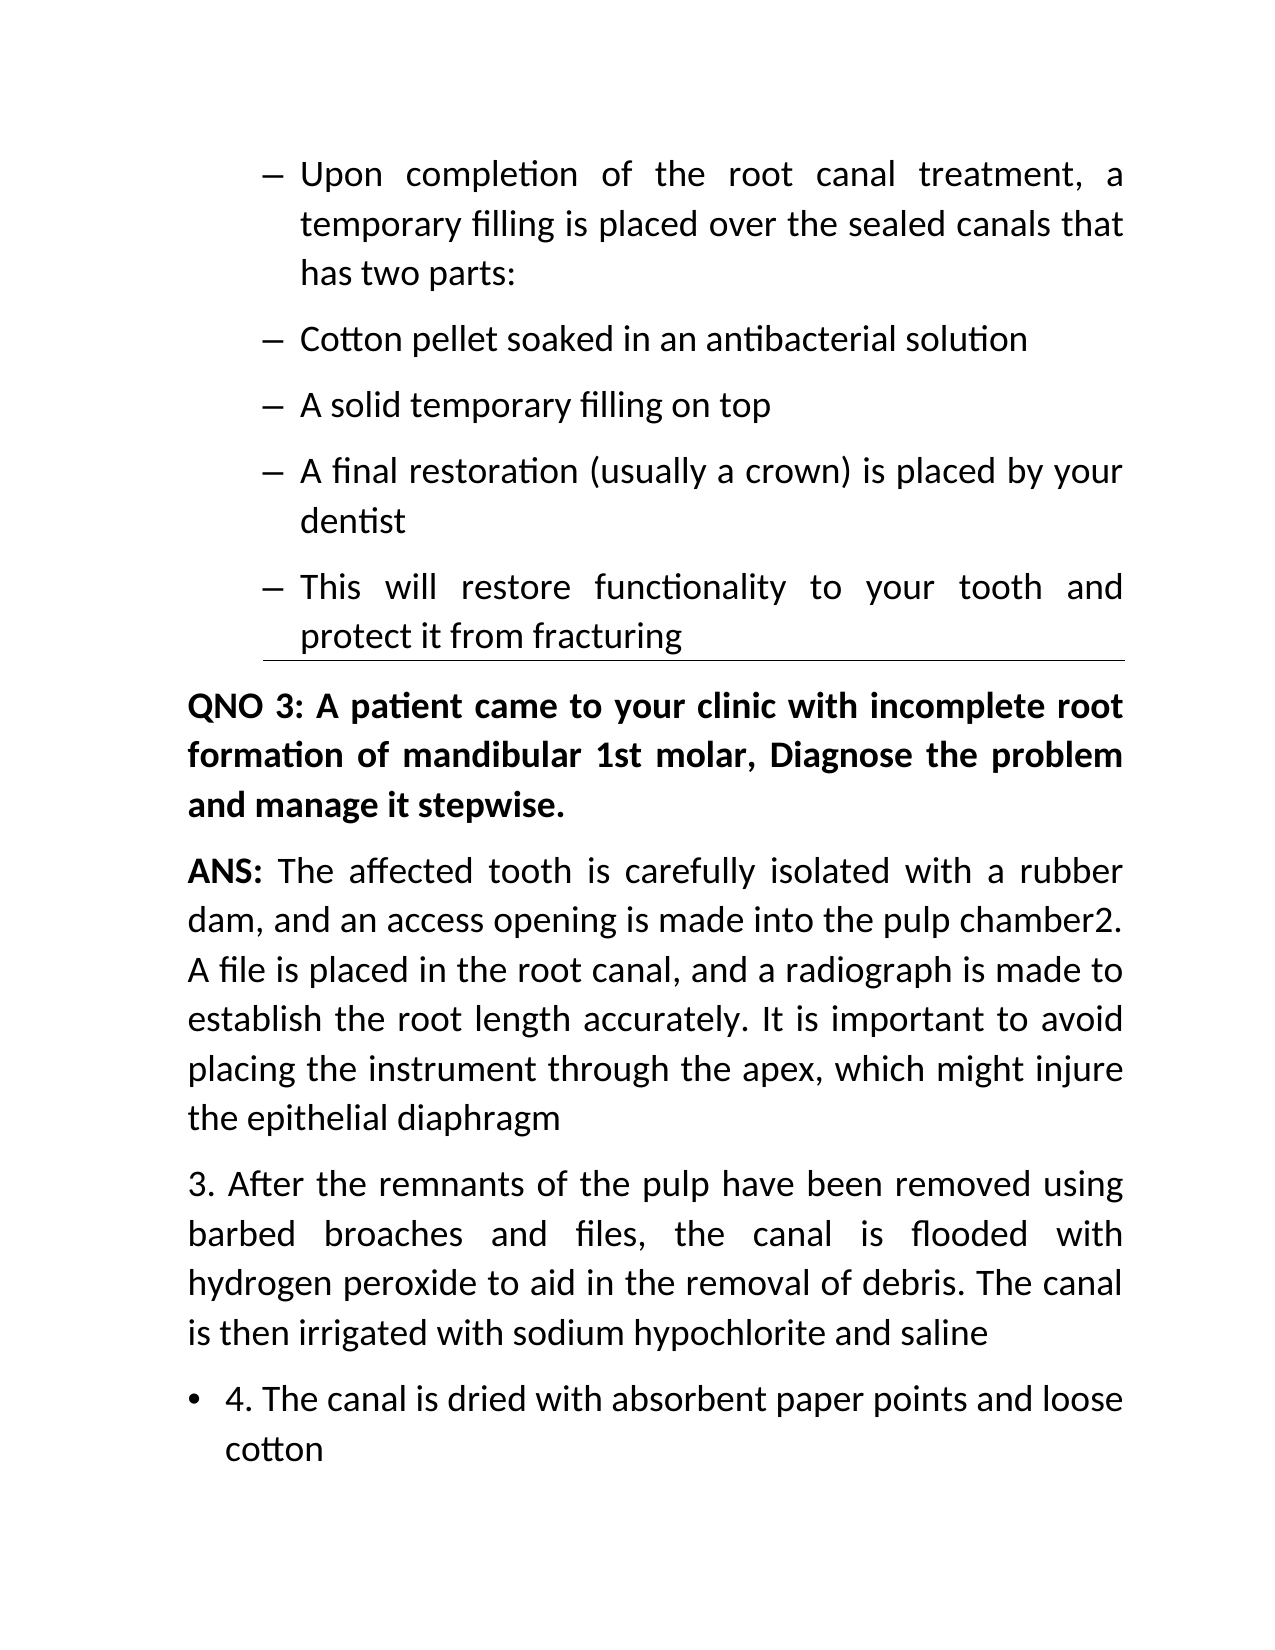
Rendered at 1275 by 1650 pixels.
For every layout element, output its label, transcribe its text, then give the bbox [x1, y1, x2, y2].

list 4. The canal is dried with absorbent paper points and loose cotton [187, 1375, 1125, 1470]
list Upon completion of the root canal treatment, a temporary filling is placed over the sealed canals that has two parts: [262, 150, 1125, 295]
list A solid temporary filling on top [262, 381, 1125, 427]
list Cotton pellet soaked in an antibacterial solution [262, 315, 1125, 361]
text 3. After the remnants of the pulp have been removed using barbed broaches and files, the canal is flooded with hydrogen peroxide to aid in the removal of debris. The canal is then irrigated with sodium hypochlorite and saline [187, 1160, 1125, 1355]
list A final restoration (usually a crown) is placed by your dentist [262, 447, 1125, 543]
text QNO 3: A patient came to your clinic with incomplete root formation of mandibular 1st molar, Diagnose the problem and manage it stepwise. [187, 682, 1125, 827]
text ANS: The affected tooth is carefully isolated with a rubber dam, and an access opening is made into the pulp chamber2. A file is placed in the root canal, and a radiograph is made to establish the root length accurately. It is important to avoid placing the instrument through the apex, which might injure the epithelial diaphragm [187, 847, 1125, 1140]
list This will restore functionality to your tooth and protect it from fracturing [262, 563, 1125, 661]
